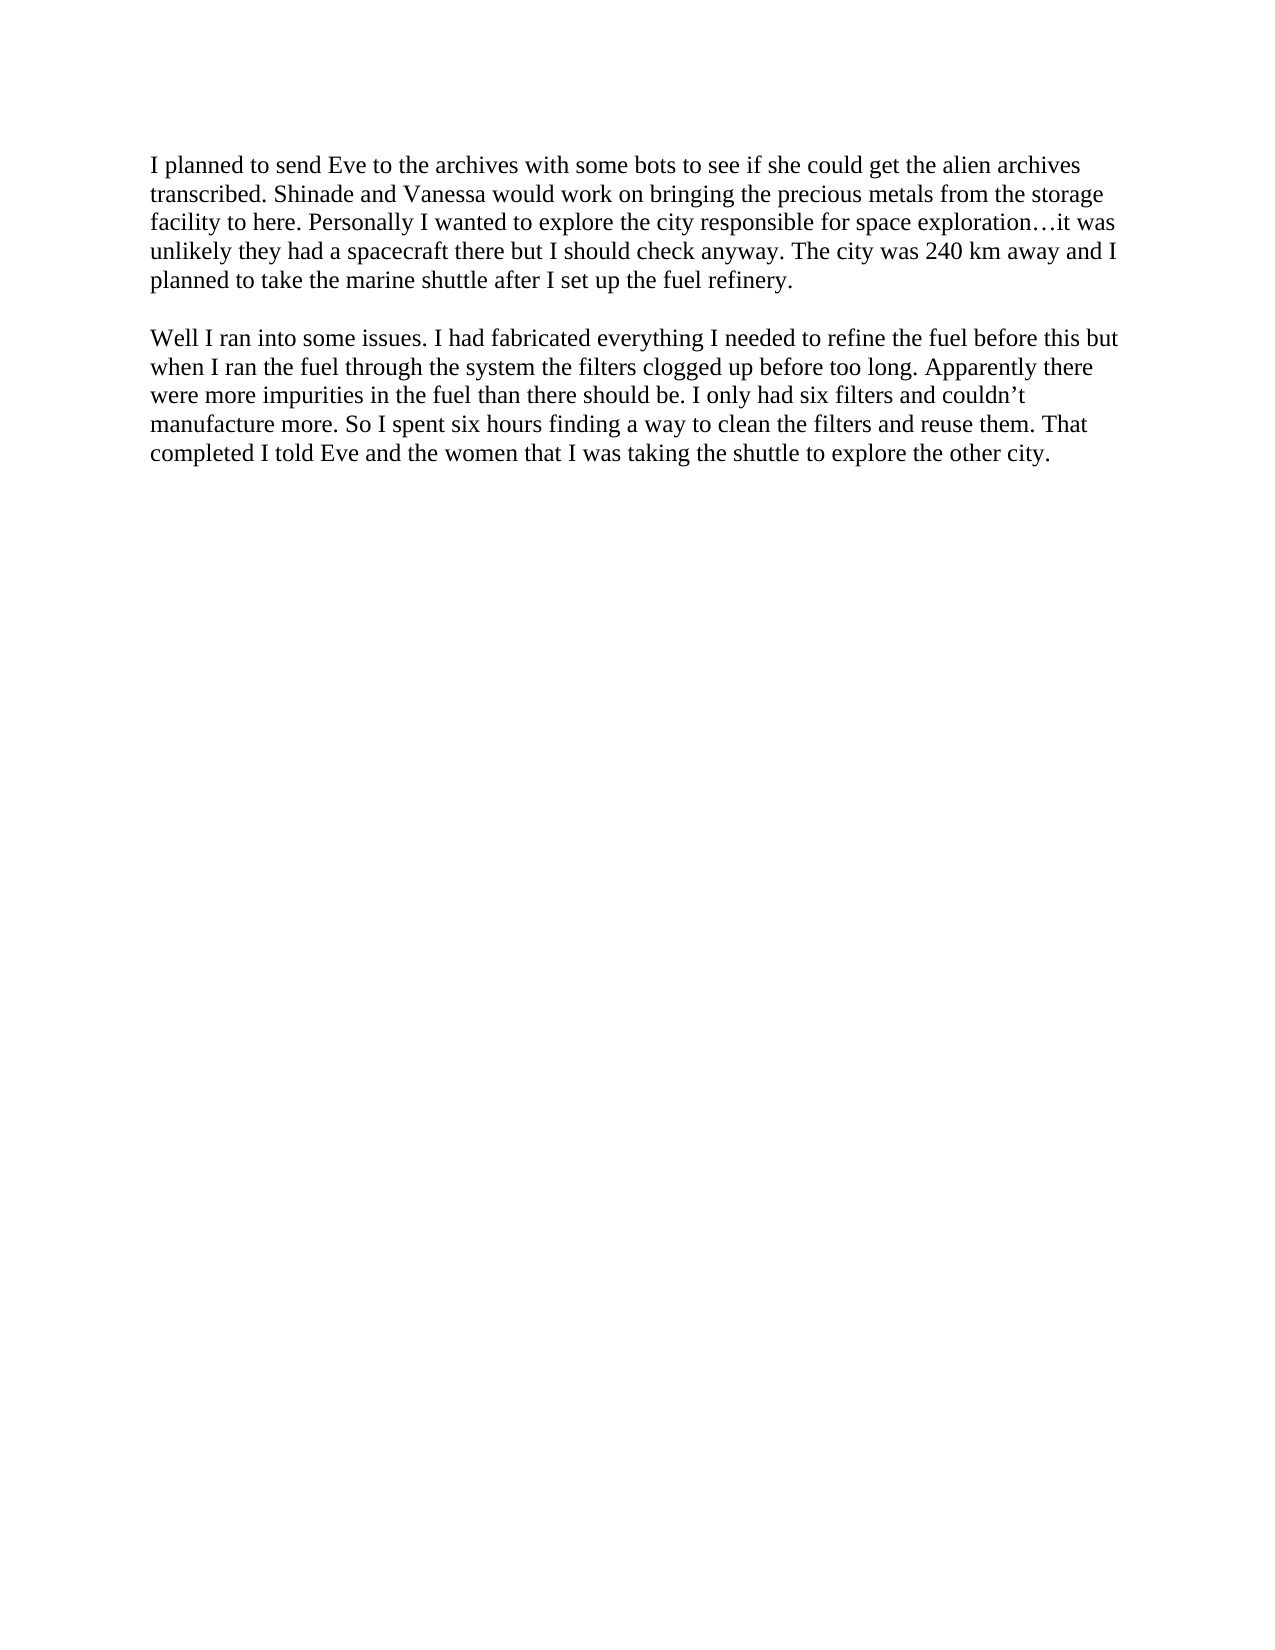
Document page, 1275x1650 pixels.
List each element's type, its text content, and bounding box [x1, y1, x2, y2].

text Well I ran into some issues. I had fabricated everything I needed to refine the fuel before this but when I ran the fuel through the system the filters clogged up before too long. Apparently there were more impurities in the fuel than there should be. I only had six filters and couldn’t manufacture more. So I spent six hours finding a way to clean the filters and reuse them. That completed I told Eve and the women that I was taking the shuttle to explore the other city. [150, 323, 1125, 467]
text I planned to send Eve to the archives with some bots to see if she could get the alien archives transcribed. Shinade and Vanessa would work on bringing the precious metals from the storage facility to here. Personally I wanted to explore the city responsible for space exploration…it was unlikely they had a spacecraft there but I should check anyway. The city was 240 km away and I planned to take the marine shuttle after I set up the fuel refinery. [150, 150, 1125, 294]
